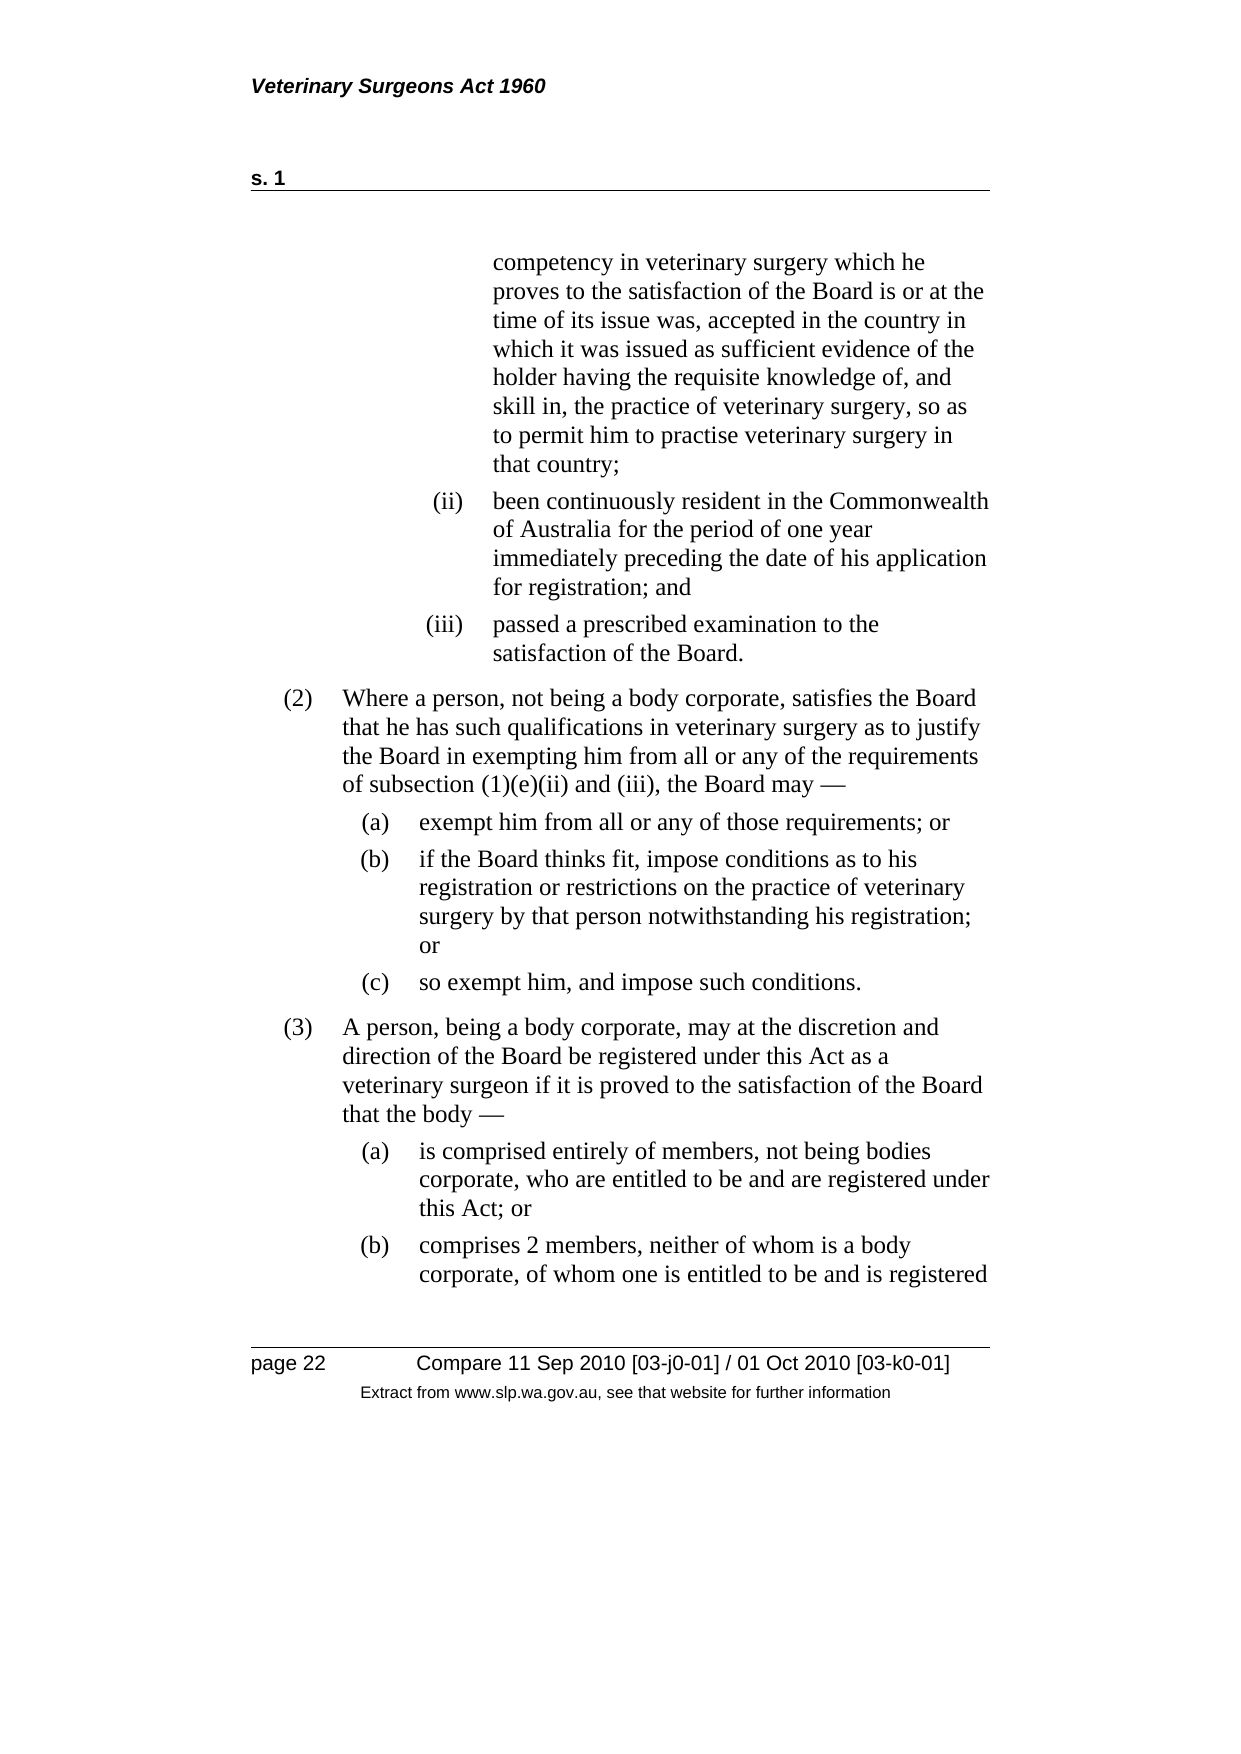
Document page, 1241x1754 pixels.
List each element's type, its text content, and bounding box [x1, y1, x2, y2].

text (a) is comprised entirely of members, not being bodies corporate, who are entitled to be and are registered under this Act; or [251, 1136, 990, 1222]
text (c) so exempt him, and impose such conditions. [251, 967, 990, 996]
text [251, 1230, 990, 1288]
text (ii) been continuously resident in the Commonwealth of Australia for the period of one year immediately preceding the date of his application for registration; and [251, 486, 990, 601]
text (a) exempt him from all or any of those requirements; or [251, 807, 990, 835]
text (iii) passed a prescribed examination to the satisfaction of the Board. [251, 609, 990, 667]
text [251, 247, 990, 477]
text (2) Where a person, not being a body corporate, satisfies the Board that he has such qualifications in veterinary surgery as to justify the Board in exempting him from all or any of the requirements of subsection (1)(e)(ii) and (iii), the Board may — [251, 683, 990, 798]
text (b) if the Board thinks fit, impose conditions as to his registration or restrictions on the practice of veterinary surgery by that person notwithstanding his registration; or [251, 844, 990, 959]
text (3) A person, being a body corporate, may at the discretion and direction of the Board be registered under this Act as a veterinary surgeon if it is proved to the satisfaction of the Board that the body — [251, 1012, 990, 1127]
